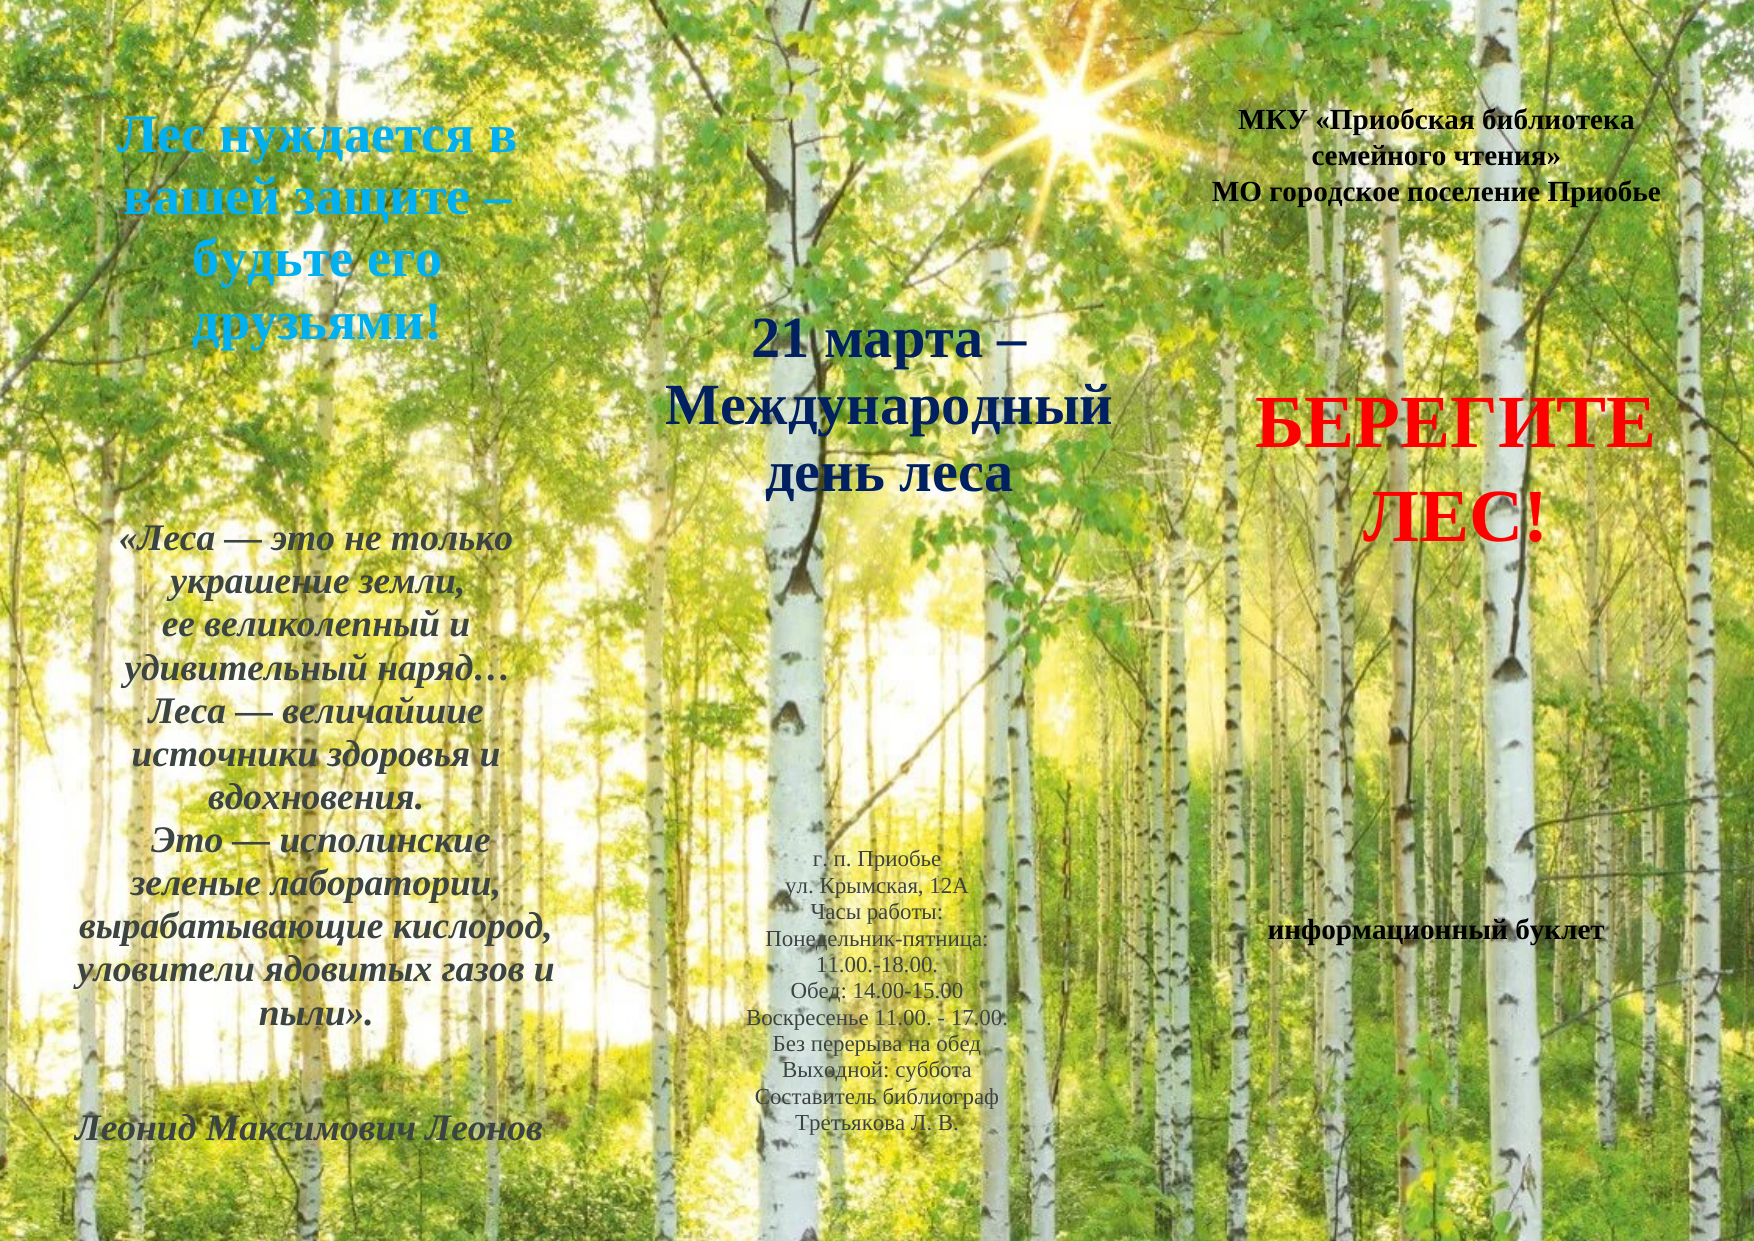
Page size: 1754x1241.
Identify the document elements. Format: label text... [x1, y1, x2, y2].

text семейного чтения» [1193, 138, 1679, 171]
text Обед: 14.00-15.00 [634, 977, 1119, 1004]
text Лес нуждается в вашей защите – [75, 102, 560, 226]
text 11.00.-18.00. [634, 951, 1119, 977]
text Понедельник-пятница: [634, 924, 1119, 951]
text Воскресенье 11.00. - 17.00. [634, 1004, 1119, 1030]
text Третьякова Л. В. [634, 1109, 1119, 1135]
text МО городское поселение Приобье [1193, 174, 1679, 208]
text Без перерыва на обед [634, 1030, 1119, 1056]
text ее великолепный и удивительный наряд… [75, 602, 560, 688]
text Выходной: суббота [634, 1056, 1119, 1083]
text Часы работы: [634, 898, 1119, 924]
text информационный буклет [1193, 912, 1679, 946]
text Это — исполинские зеленые лаборатории, вырабатывающие кислород, уловители ядовитых газов и пыли». [75, 817, 560, 1033]
picture [0, 0, 1754, 1241]
text г. п. Приобье [634, 846, 1119, 872]
text Леса — величайшие источники здоровья и вдохновения. [75, 688, 560, 817]
text Леонид Максимович Леонов [75, 1105, 560, 1148]
text Составитель библиограф [634, 1083, 1119, 1109]
text ул. Крымская, 12А [634, 872, 1119, 898]
text МКУ «Приобская библиотека [1193, 102, 1679, 135]
text будьте его друзьями! [75, 226, 560, 351]
text «Леса — это не только украшение земли, [75, 516, 560, 602]
